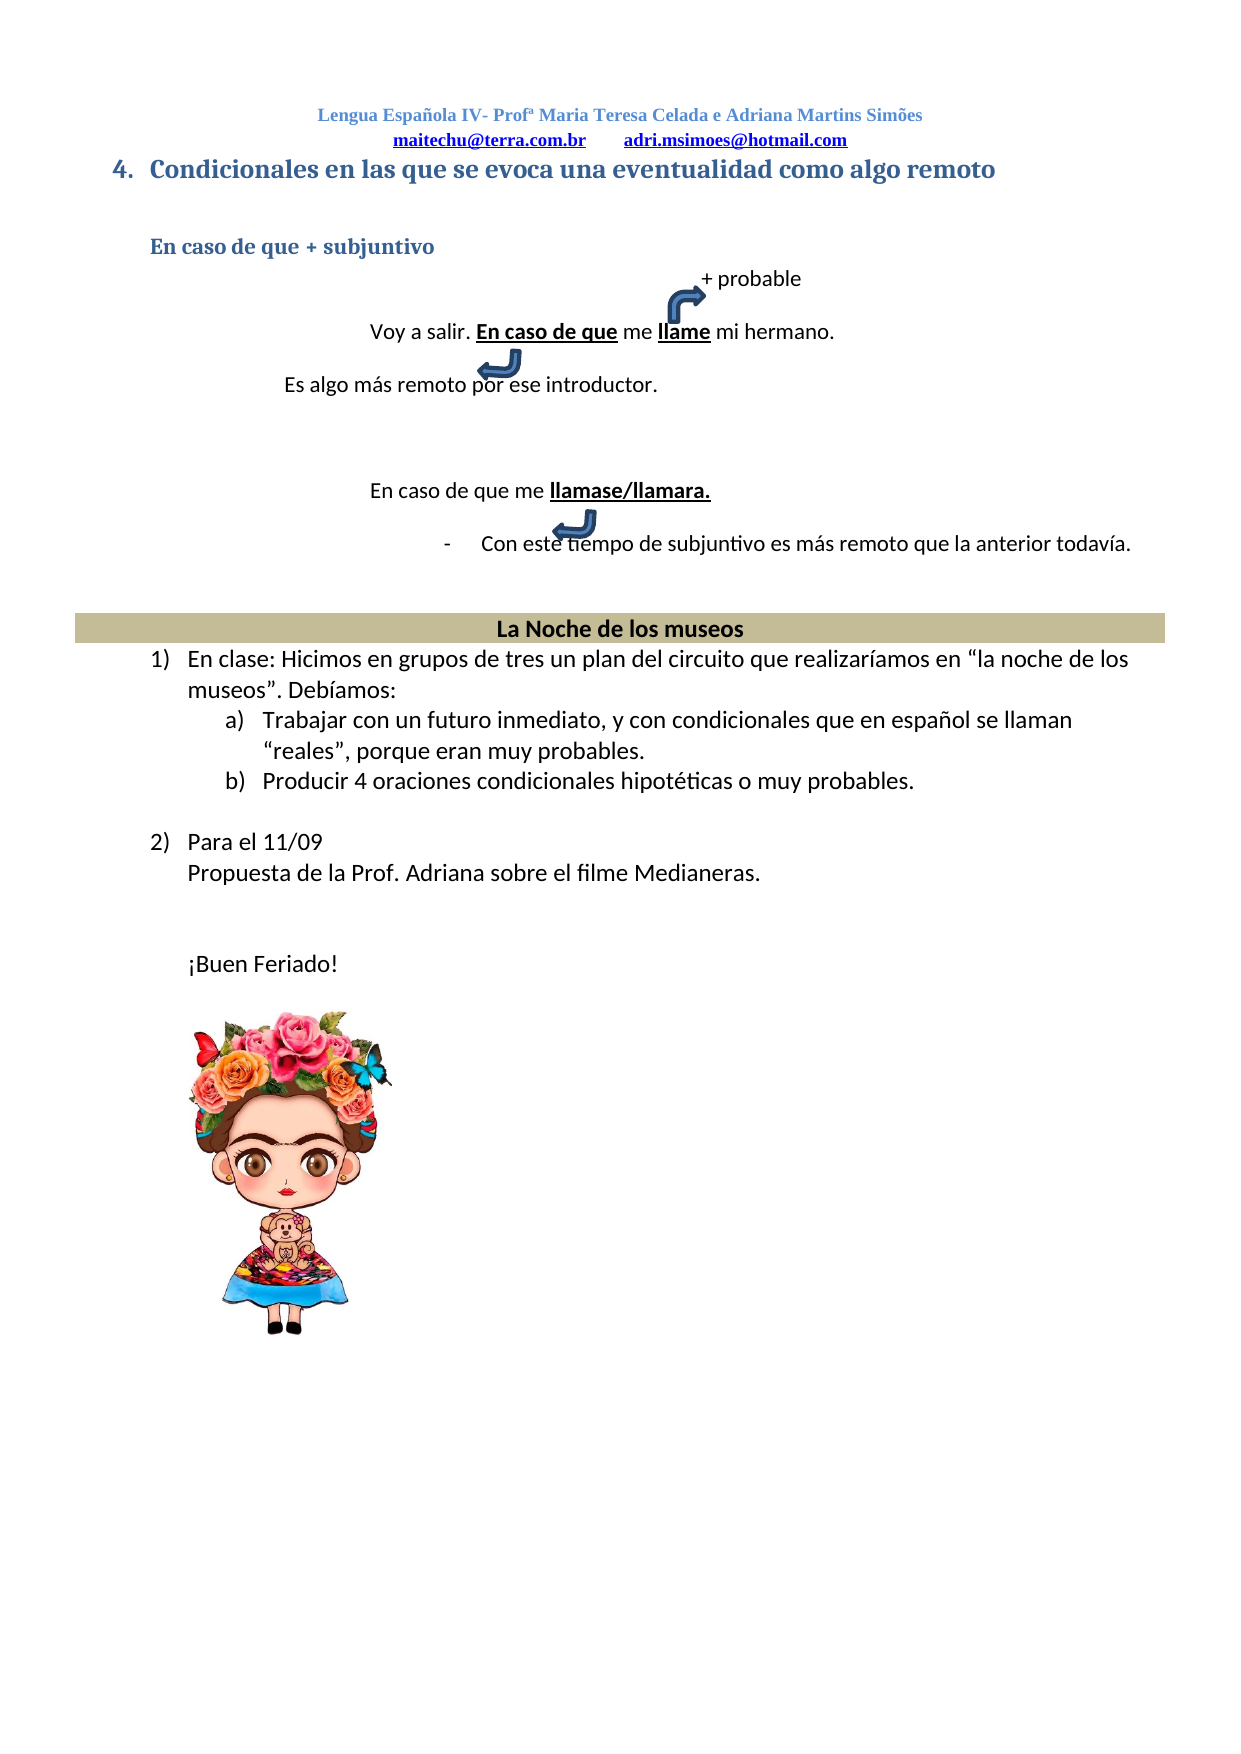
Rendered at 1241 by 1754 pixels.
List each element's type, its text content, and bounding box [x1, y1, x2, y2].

subtitle Condicionales en las que se evoca una eventualidad como algo remoto [112, 154, 1165, 185]
text + probable [75, 264, 1165, 292]
text Es algo más remoto por ese introductor. [75, 370, 1165, 398]
list Producir 4 oraciones condicionales hipotéticas o muy probables. [225, 765, 1165, 796]
list Propuesta de la Prof. Adriana sobre el filme Medianeras. [187, 857, 1165, 887]
text Voy a salir. En caso de que me llame mi hermano. [296, 317, 1165, 345]
text La Noche de los museos [75, 613, 1165, 643]
list Con este tiempo de subjuntivo es más remoto que la anterior todavía. [444, 529, 1165, 557]
list Para el 11/09 [150, 826, 1165, 857]
picture [187, 1009, 393, 1336]
list ¡Buen Feriado! [187, 948, 1165, 979]
list Trabajar con un futuro inmediato, y con condicionales que en español se llaman “reales”, porque eran muy probables. [225, 704, 1165, 765]
text En caso de que me llamase/llamara. [296, 476, 1165, 504]
list En clase: Hicimos en grupos de tres un plan del circuito que realizaríamos en “la noche de los museos”. Debíamos: [150, 643, 1165, 704]
subtitle En caso de que + subjuntivo [150, 234, 1165, 260]
